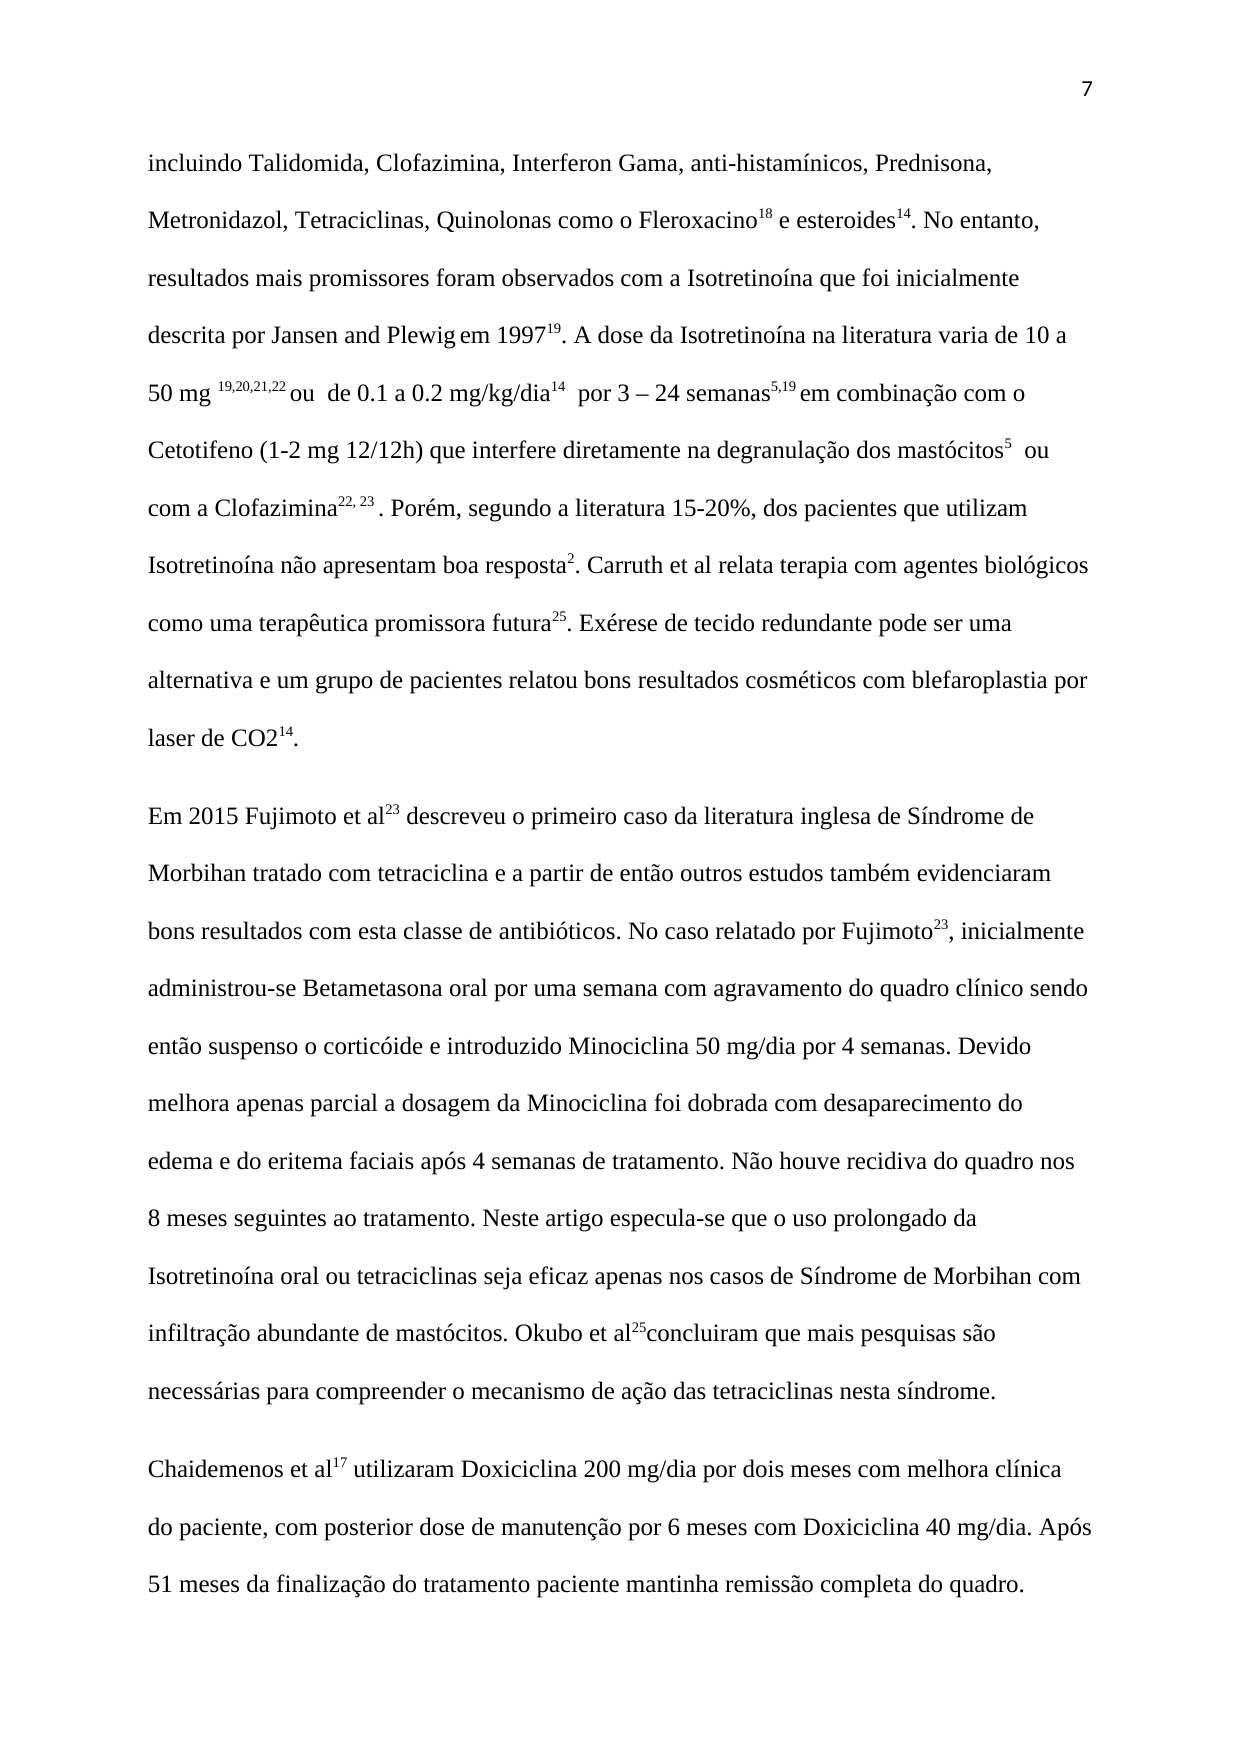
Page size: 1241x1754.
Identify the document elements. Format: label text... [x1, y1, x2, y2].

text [148, 148, 1092, 751]
text Em 2015 Fujimoto et al23 descreveu o primeiro caso da literatura inglesa de Síndrome de Morbihan tratado com tetraciclina e a partir de então outros estudos também evidenciaram bons resultados com esta classe de antibióticos. No caso relatado por Fujimoto23, inicialmente administrou-se Betametasona oral por uma semana com agravamento do quadro clínico sendo então suspenso o corticóide e introduzido Minociclina 50 mg/dia por 4 semanas. Devido melhora apenas parcial a dosagem da Minociclina foi dobrada com desaparecimento do edema e do eritema faciais após 4 semanas de tratamento. Não houve recidiva do quadro nos 8 meses seguintes ao tratamento. Neste artigo especula-se que o uso prolongado da Isotretinoína oral ou tetraciclinas seja eficaz apenas nos casos de Síndrome de Morbihan com infiltração abundante de mastócitos. Okubo et al25concluiram que mais pesquisas são necessárias para compreender o mecanismo de ação das tetraciclinas nesta síndrome. [148, 801, 1092, 1405]
text Chaidemenos et al17 utilizaram Doxiciclina 200 mg/dia por dois meses com melhora clínica do paciente, com posterior dose de manutenção por 6 meses com Doxiciclina 40 mg/dia. Após 51 meses da finalização do tratamento paciente mantinha remissão completa do quadro. [148, 1454, 1092, 1598]
